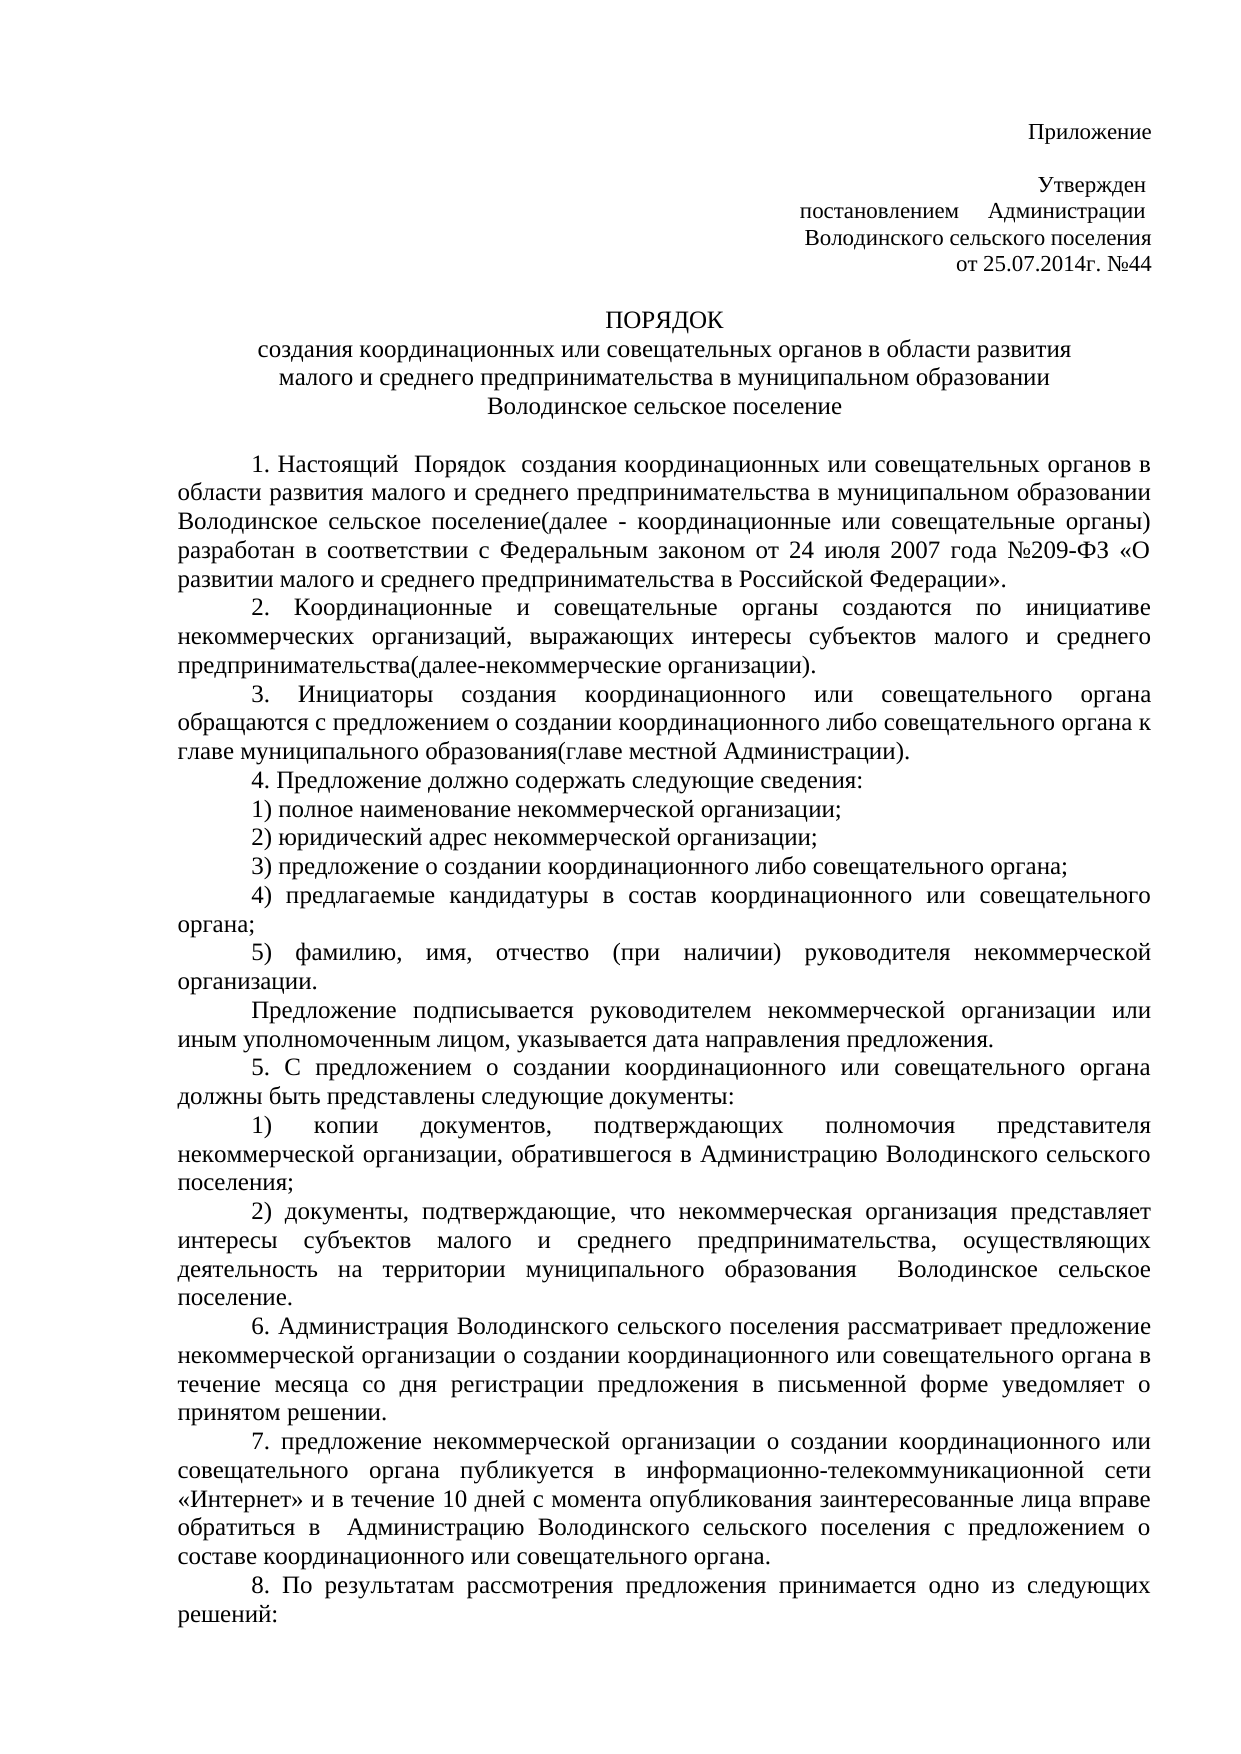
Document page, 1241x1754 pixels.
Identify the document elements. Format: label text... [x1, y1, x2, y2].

text малого и среднего предпринимательства в муниципальном образовании [177, 362, 1152, 391]
text 8. По результатам рассмотрения предложения принимается одно из следующих решений: [177, 1570, 1152, 1627]
text 7. предложение некоммерческой организации о создании координационного или совещательного органа публикуется в информационно-телекоммуникационной сети «Интернет» и в течение 10 дней с момента опубликования заинтересованные лица вправе обратиться в Администрацию Володинского сельского поселения с предложением о составе координационного или совещательного органа. [177, 1426, 1152, 1570]
text от 25.07.2014г. №44 [177, 250, 1152, 276]
text 2) документы, подтверждающие, что некоммерческая организация представляет интересы субъектов малого и среднего предпринимательства, осуществляющих деятельность на территории муниципального образования Володинское сельское поселение. [177, 1196, 1152, 1311]
text 6. Администрация Володинского сельского поселения рассматривает предложение некоммерческой организации о создании координационного или совещательного органа в течение месяца со дня регистрации предложения в письменной форме уведомляет о принятом решении. [177, 1311, 1152, 1426]
text 4) предлагаемые кандидатуры в состав координационного или совещательного органа; [177, 880, 1152, 937]
text Володинское сельское поселение [177, 391, 1152, 420]
text 2. Координационные и совещательные органы создаются по инициативе некоммерческих организаций, выражающих интересы субъектов малого и среднего предпринимательства(далее-некоммерческие организации). [177, 592, 1152, 679]
text 2) юридический адрес некоммерческой организации; [177, 822, 1152, 851]
text 4. Предложение должно содержать следующие сведения: [177, 765, 1152, 794]
text 1) копии документов, подтверждающих полномочия представителя некоммерческой организации, обратившегося в Администрацию Володинского сельского поселения; [177, 1110, 1152, 1196]
text 1) полное наименование некоммерческой организации; [177, 794, 1152, 822]
text 1. Настоящий Порядок создания координационных или совещательных органов в области развития малого и среднего предпринимательства в муниципальном образовании Володинское сельское поселение(далее - координационные или совещательные органы) разработан в соответствии с Федеральным законом от 24 июля 2007 года №209-ФЗ «О развитии малого и среднего предпринимательства в Российской Федерации». [177, 449, 1152, 592]
text Утвержден постановлением Администрации Володинского сельского поселения [177, 171, 1152, 250]
text создания координационных или совещательных органов в области развития [177, 334, 1152, 362]
text 5. С предложением о создании координационного или совещательного органа должны быть представлены следующие документы: [177, 1052, 1152, 1110]
text ПОРЯДОК [177, 305, 1152, 334]
text 5) фамилию, имя, отчество (при наличии) руководителя некоммерческой организации. [177, 937, 1152, 995]
text 3. Инициаторы создания координационного или совещательного органа обращаются с предложением о создании координационного либо совещательного органа к главе муниципального образования(главе местной Администрации). [177, 679, 1152, 765]
text 3) предложение о создании координационного либо совещательного органа; [177, 851, 1152, 880]
text Приложение [177, 118, 1152, 144]
text Предложение подписывается руководителем некоммерческой организации или иным уполномоченным лицом, указывается дата направления предложения. [177, 995, 1152, 1052]
